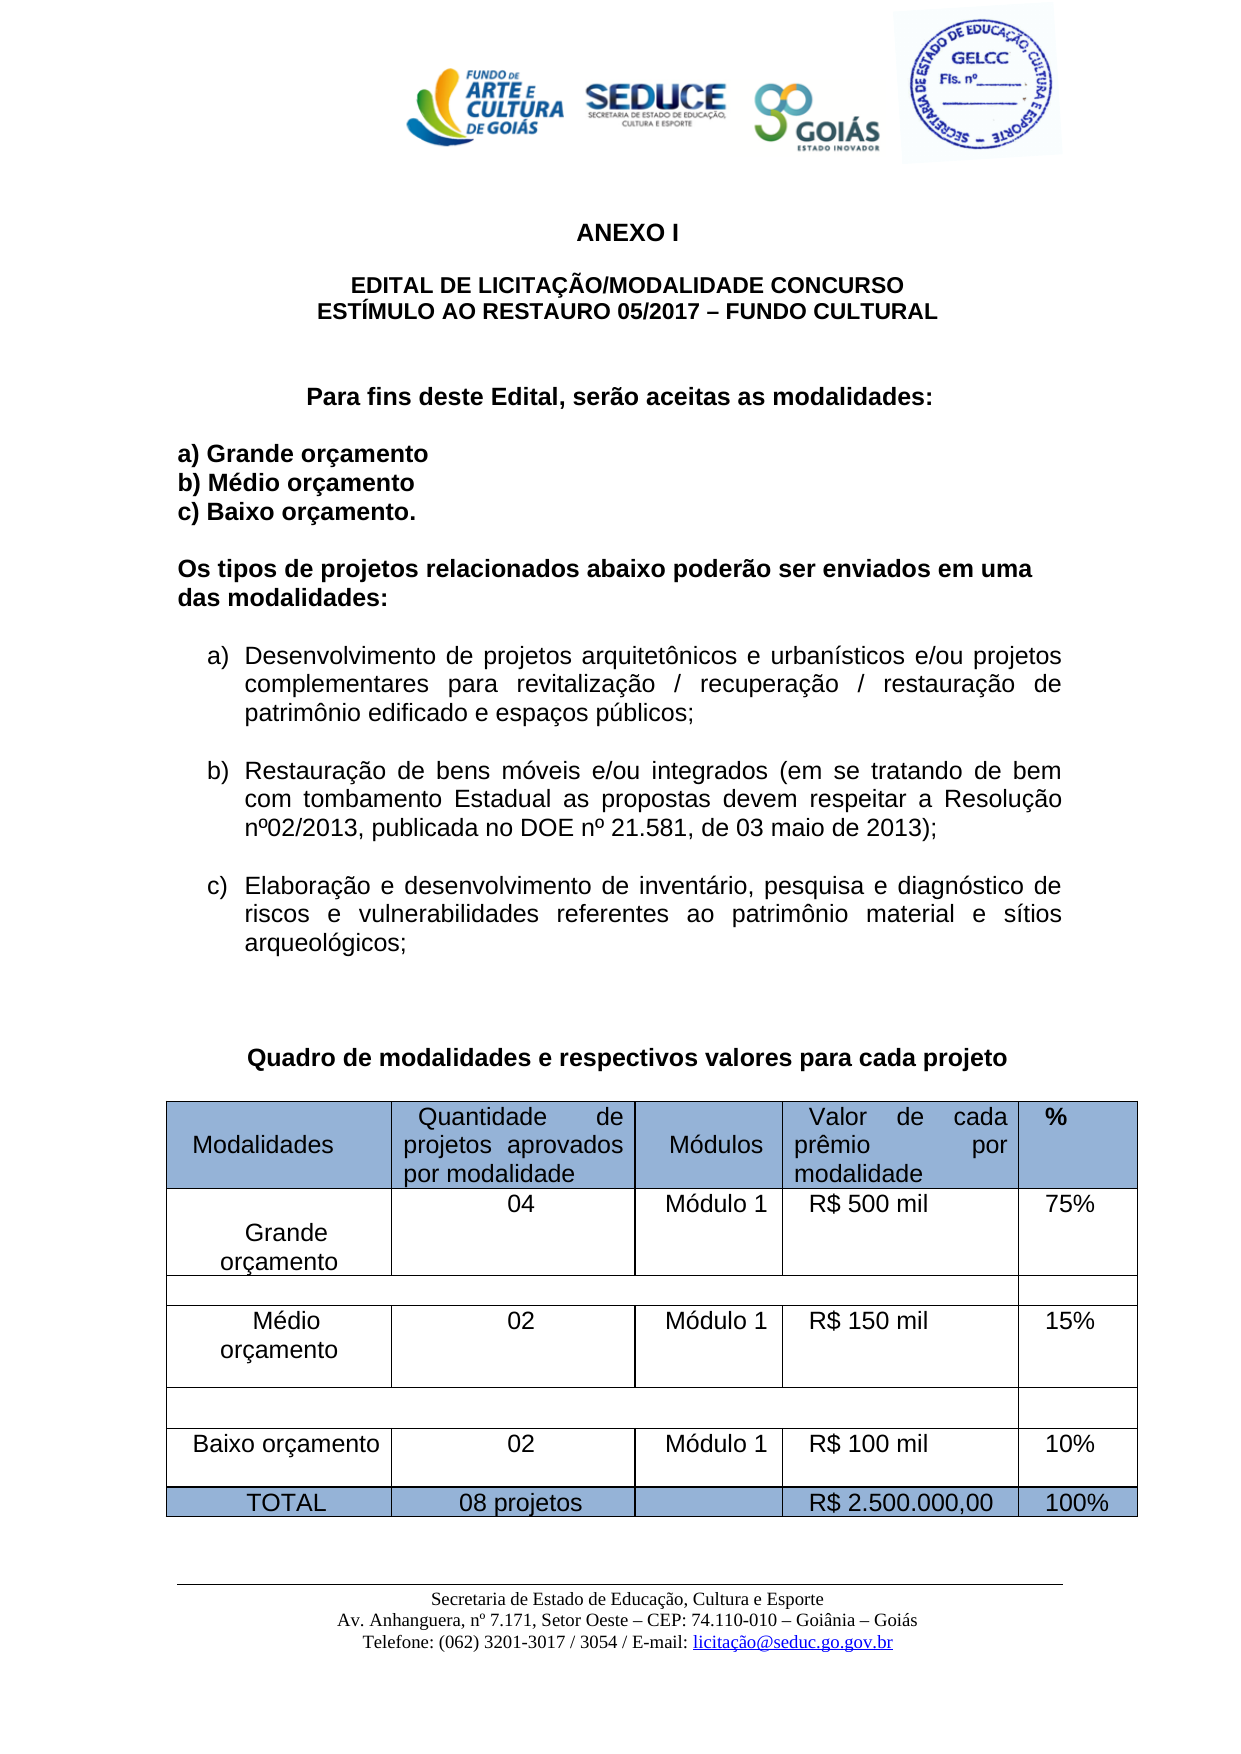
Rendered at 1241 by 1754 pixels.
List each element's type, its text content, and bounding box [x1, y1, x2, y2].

list Elaboração e desenvolvimento de inventário, pesquisa e diagnóstico de riscos e vulnerabilidades referentes ao patrimônio material e sítios arqueológicos; [207, 871, 1063, 957]
text Os tipos de projetos relacionados abaixo poderão ser enviados em uma das modalidades: [177, 554, 1063, 612]
table_cell R$ 100 mil [783, 1429, 1018, 1486]
table_cell [1019, 1388, 1137, 1428]
text ANEXO I [177, 218, 1063, 247]
text Para fins deste Edital, serão aceitas as modalidades: [177, 382, 1063, 411]
table_cell R$ 150 mil [783, 1306, 1018, 1387]
table_cell Módulo 1 [636, 1189, 782, 1275]
table_cell 75% [1019, 1189, 1137, 1275]
table_cell Médio orçamento [167, 1306, 391, 1387]
table_cell [167, 1276, 1018, 1305]
table_header % [1019, 1102, 1137, 1188]
table_cell Módulo 1 [636, 1429, 782, 1486]
table_cell Baixo orçamento [167, 1429, 391, 1486]
table_header Modalidades [167, 1102, 391, 1188]
text Quadro de modalidades e respectivos valores para cada projeto [177, 1043, 1063, 1072]
table_cell [1019, 1276, 1137, 1305]
text ESTÍMULO AO RESTAURO 05/2017 – FUNDO CULTURAL [177, 298, 1063, 324]
table_header Módulos [636, 1102, 782, 1188]
table_cell Módulo 1 [636, 1306, 782, 1387]
table_cell 100% [1019, 1488, 1137, 1516]
list Restauração de bens móveis e/ou integrados (em se tratando de bem com tombamento Estadual as propostas devem respeitar a Resolução nº02/2013, publicada no DOE nº 21.581, de 03 maio de 2013); [207, 756, 1063, 842]
table_cell TOTAL [167, 1488, 391, 1516]
text c) Baixo orçamento. [177, 497, 1063, 526]
table_cell R$ 500 mil [783, 1189, 1018, 1275]
table_cell R$ 2.500.000,00 [783, 1488, 1018, 1516]
table_cell 02 [392, 1306, 634, 1387]
table_cell 02 [392, 1429, 634, 1486]
table_cell 15% [1019, 1306, 1137, 1387]
list Desenvolvimento de projetos arquitetônicos e urbanísticos e/ou projetos complementares para revitalização / recuperação / restauração de patrimônio edificado e espaços públicos; [207, 641, 1063, 727]
text b) Médio orçamento [177, 468, 1063, 497]
table_cell [636, 1488, 782, 1516]
table_header Valor de cada prêmio por modalidade [783, 1102, 1018, 1188]
text EDITAL DE LICITAÇÃO/MODALIDADE CONCURSO [177, 272, 1063, 298]
table_header Quantidade de projetos aprovados por modalidade [392, 1102, 634, 1188]
table_cell [167, 1388, 1018, 1428]
picture [388, 64, 892, 165]
text a) Grande orçamento [177, 439, 1063, 468]
table_cell 08 projetos [392, 1488, 634, 1516]
table_cell 04 [392, 1189, 634, 1275]
table_cell 10% [1019, 1429, 1137, 1486]
table_cell Grande orçamento [167, 1189, 391, 1275]
